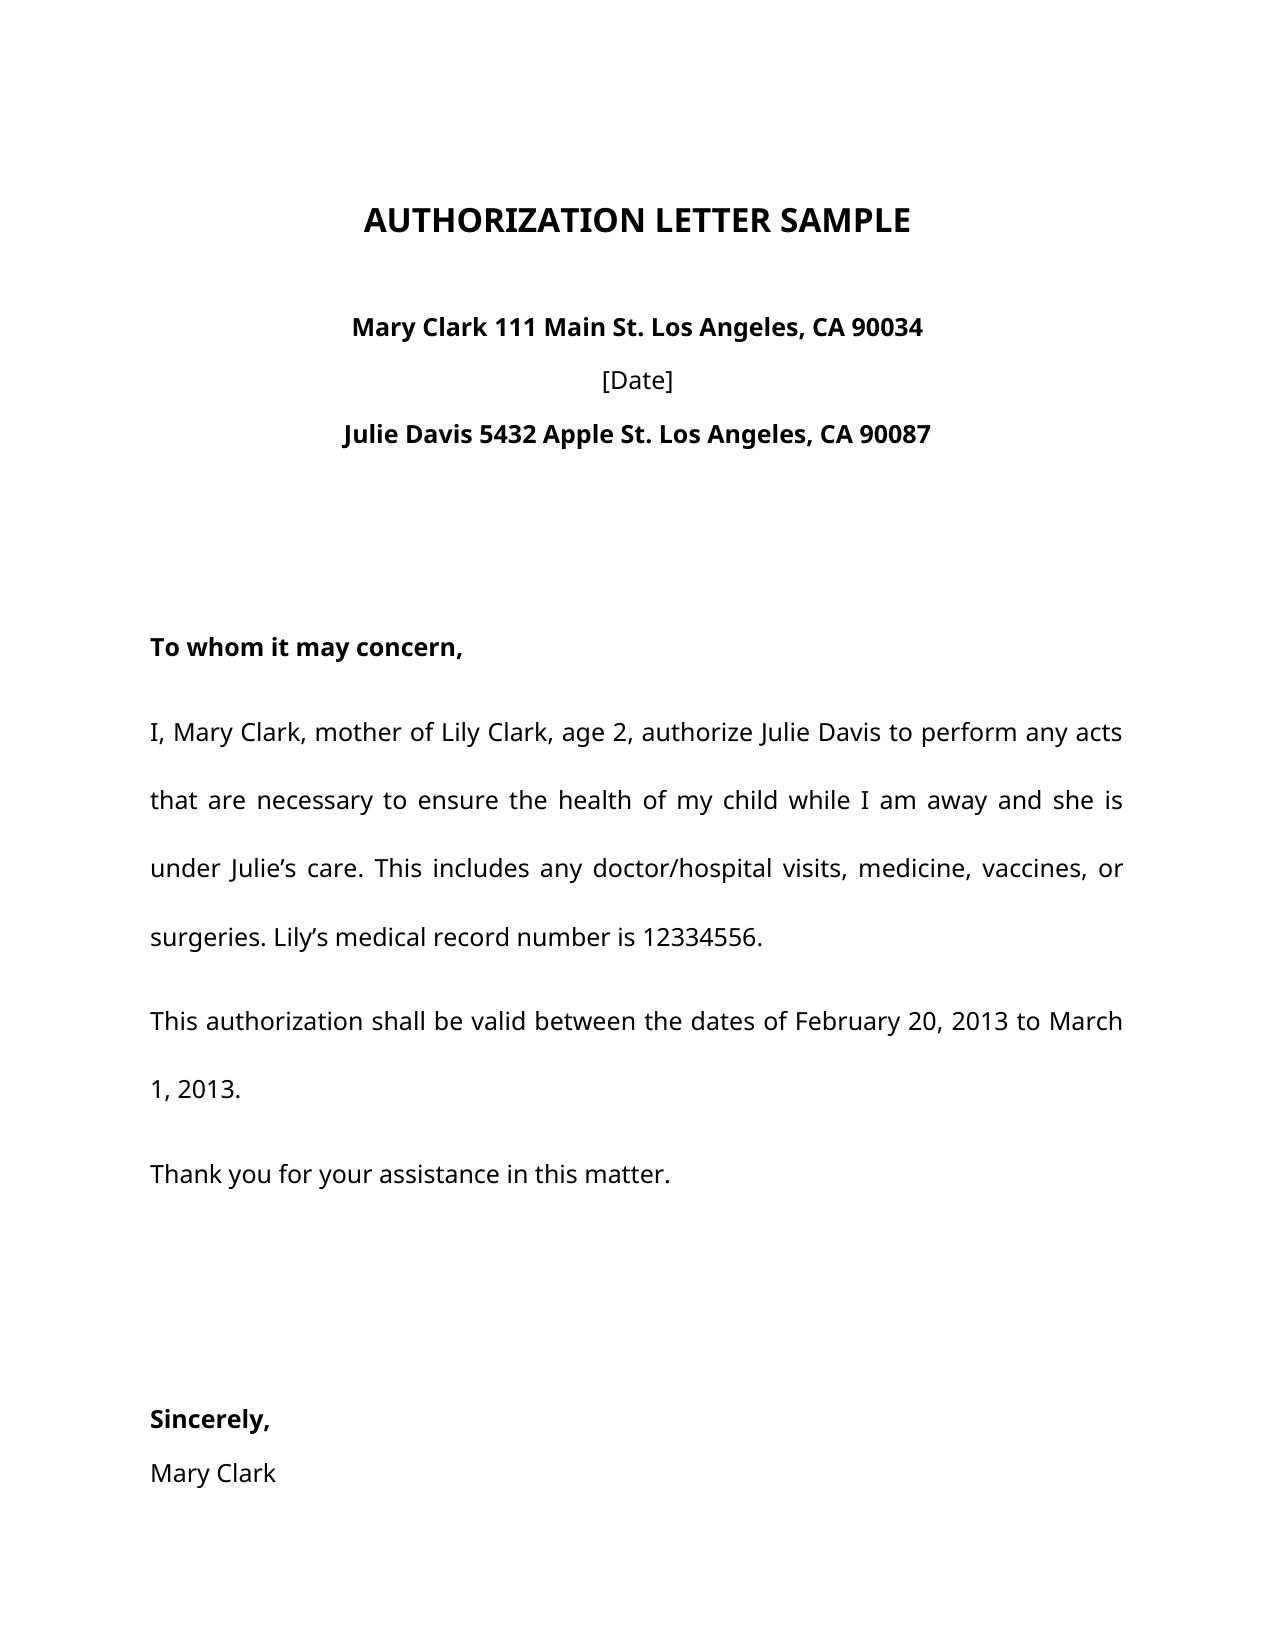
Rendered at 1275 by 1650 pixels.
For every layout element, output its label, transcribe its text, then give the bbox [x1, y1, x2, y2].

text Mary Clark 111 Main St. Los Angeles, CA 90034 [150, 309, 1125, 343]
text This authorization shall be valid between the dates of February 20, 2013 to March 1, 2013. [150, 1004, 1125, 1106]
text To whom it may concern, [150, 630, 1125, 664]
text Julie Davis 5432 Apple St. Los Angeles, CA 90087 [150, 416, 1125, 450]
text Mary Clark [150, 1455, 1125, 1489]
text Sincerely, [150, 1402, 1125, 1436]
text [Date] [150, 363, 1125, 397]
text I, Mary Clark, mother of Lily Clark, age 2, authorize Julie Davis to perform any acts that are necessary to ensure the health of my child while I am away and she is under Julie’s care. This includes any doctor/hospital visits, medicine, vaccines, or surgeries. Lily’s medical record number is 12334556. [150, 715, 1125, 953]
text Thank you for your assistance in this matter. [150, 1157, 1125, 1191]
text AUTHORIZATION LETTER SAMPLE [150, 197, 1125, 242]
